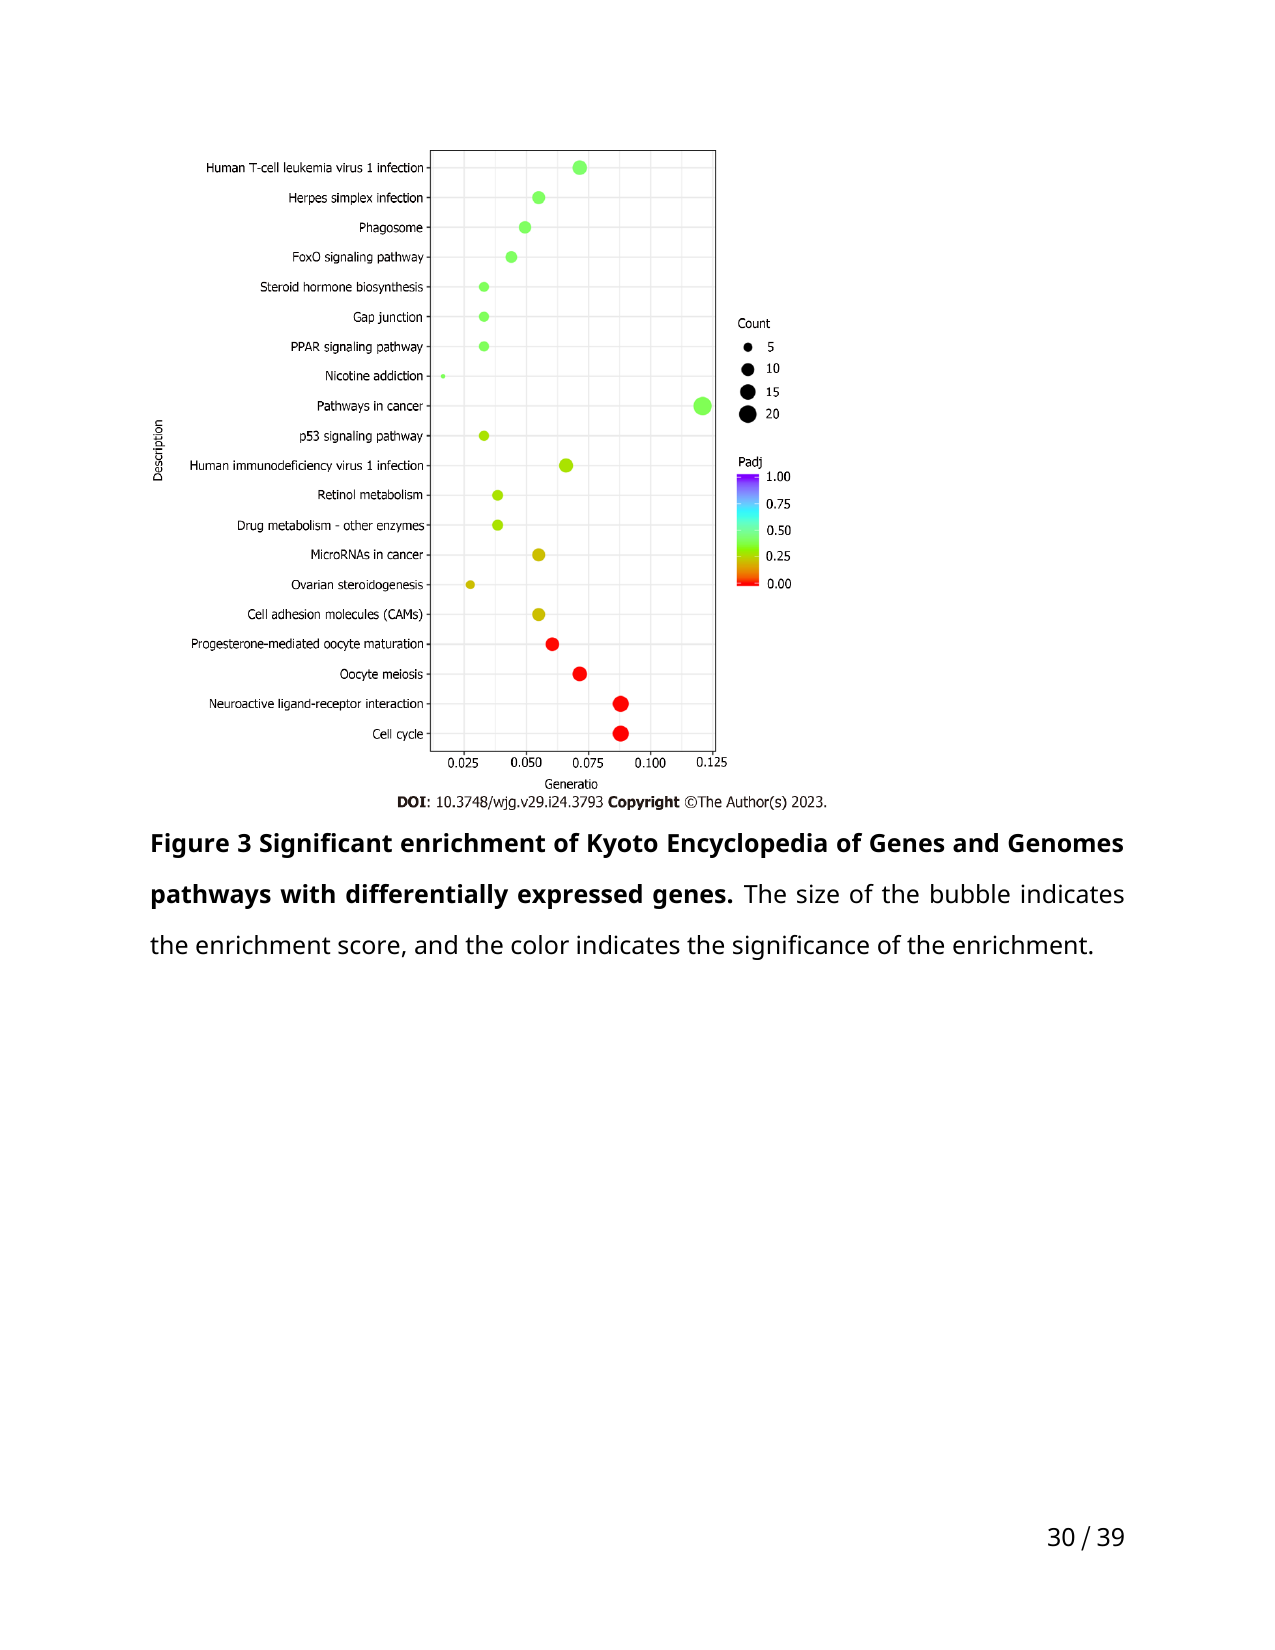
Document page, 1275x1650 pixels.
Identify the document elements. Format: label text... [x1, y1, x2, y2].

text Figure 3 Significant enrichment of Kyoto Encyclopedia of Genes and Genomes pathways with differentially expressed genes. The size of the bubble indicates the enrichment score, and the color indicates the significance of the enrichment. [150, 826, 1125, 962]
picture [150, 150, 829, 812]
